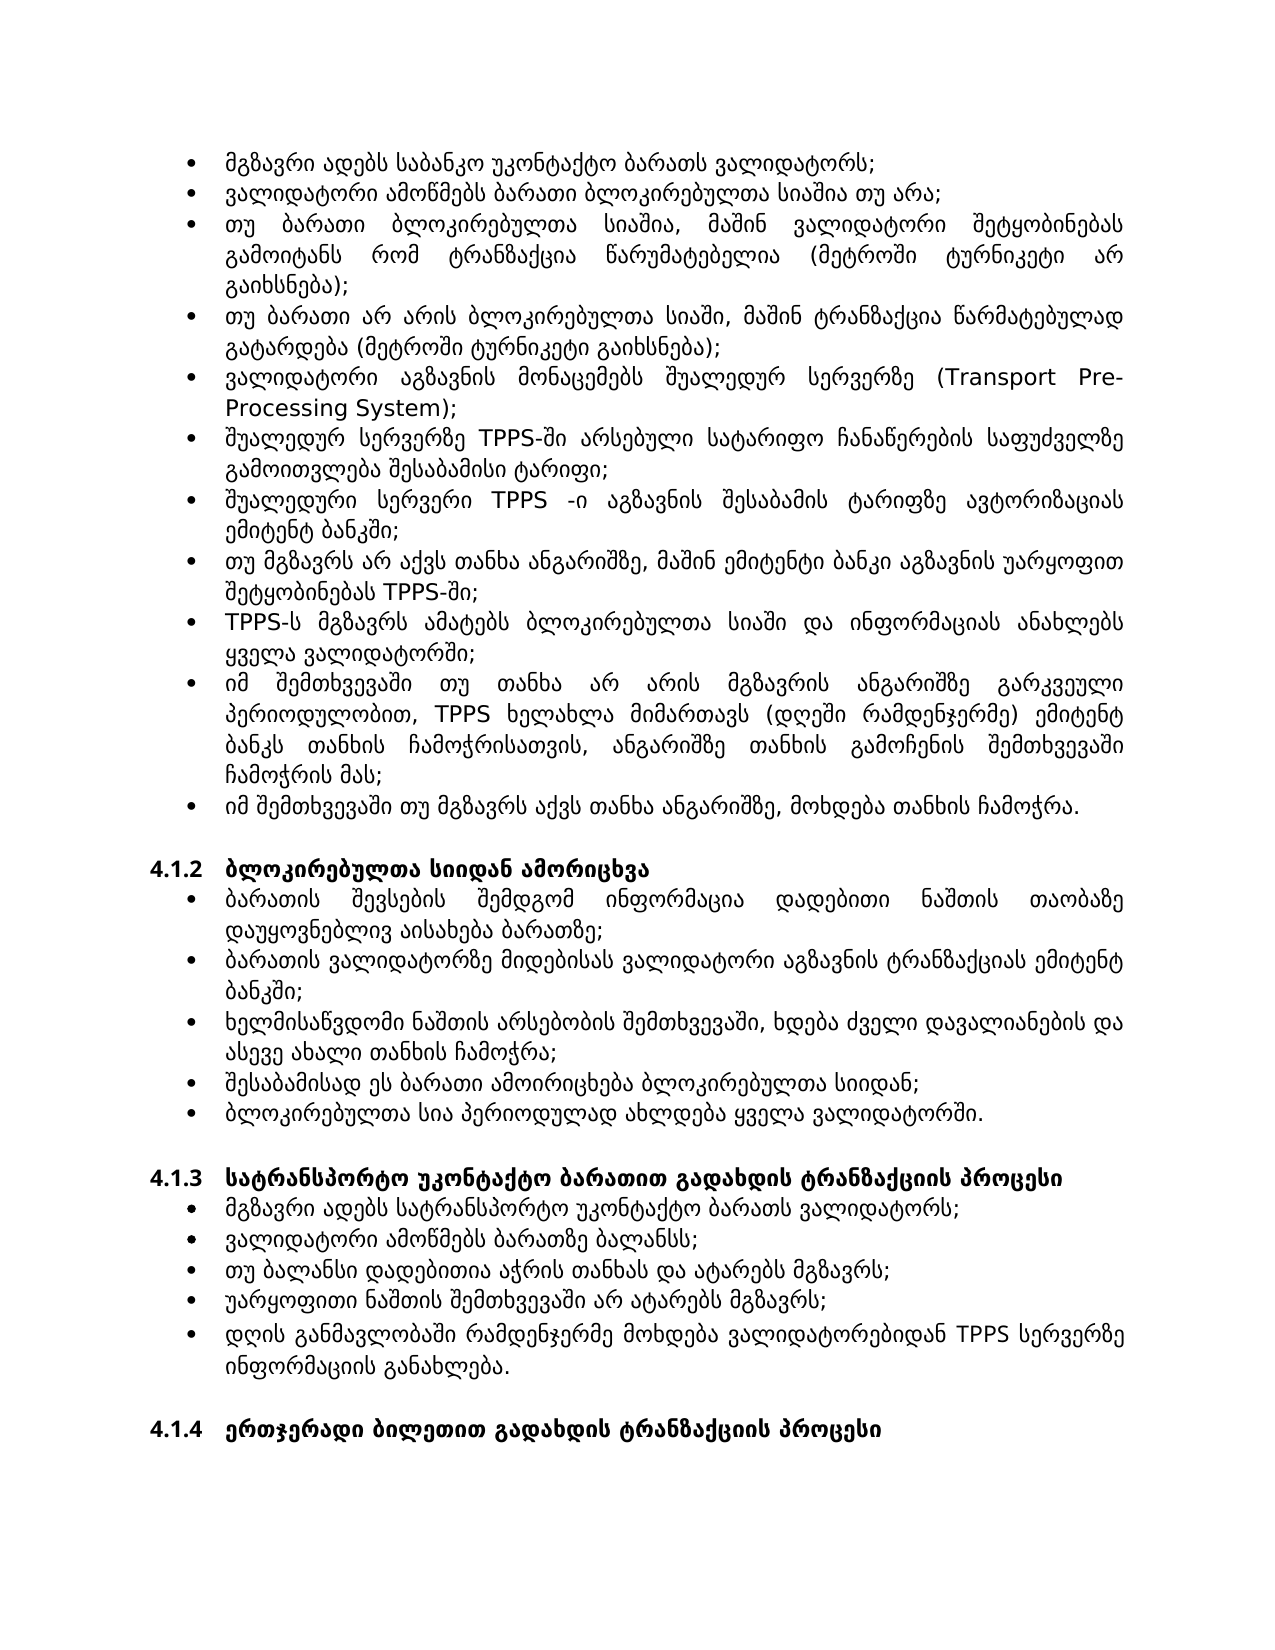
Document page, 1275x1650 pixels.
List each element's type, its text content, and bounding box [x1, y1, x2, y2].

list ვალიდატორი ამოწმებს ბარათი ბლოკირებულთა სიაშია თუ არა; [187, 181, 1125, 207]
list ვალიდატორი ამოწმებს ბარათზე ბალანსს; [187, 1226, 1125, 1253]
list TPPS-ს მგზავრს ამატებს ბლოკირებულთა სიაში და ინფორმაციას ანახლებს ყველა ვალიდატორში; [187, 609, 1125, 667]
list თუ ბალანსი დადებითია აჭრის თანხას და ატარებს მგზავრს; [187, 1257, 1125, 1283]
list სატრანსპორტო უკონტაქტო ბარათით გადახდის ტრანზაქციის პროცესი [150, 1162, 1125, 1193]
list ბლოკირებულთა სიიდან ამორიცხვა [150, 852, 1125, 884]
list ბლოკირებულთა სია პერიოდულად ახლდება ყველა ვალიდატორში. [187, 1101, 1125, 1127]
list ბარათის შევსების შემდგომ ინფორმაცია დადებითი ნაშთის თაობაზე დაუყოვნებლივ აისახება ბარათზე; [187, 886, 1125, 943]
list იმ შემთხვევაში თუ მგზავრს აქვს თანხა ანგარიშზე, მოხდება თანხის ჩამოჭრა. [187, 793, 1125, 820]
list შუალედურ სერვერზე TPPS-ში არსებული სატარიფო ჩანაწერების საფუძველზე გამოითვლება შესაბამისი ტარიფი; [187, 426, 1125, 483]
list თუ ბარათი არ არის ბლოკირებულთა სიაში, მაშინ ტრანზაქცია წარმატებულად გატარდება (მეტროში ტურნიკეტი გაიხსნება); [187, 303, 1125, 360]
list დღის განმავლობაში რამდენჯერმე მოხდება ვალიდატორებიდან TPPS სერვერზე ინფორმაციის განახლება. [187, 1318, 1125, 1380]
list ვალიდატორი აგზავნის მონაცემებს შუალედურ სერვერზე (Transport Pre-Processing System); [187, 364, 1125, 422]
list ბარათის ვალიდატორზე მიდებისას ვალიდატორი აგზავნის ტრანზაქციას ემიტენტ ბანკში; [187, 947, 1125, 1005]
list მგზავრი ადებს სატრანსპორტო უკონტაქტო ბარათს ვალიდატორს; [187, 1196, 1125, 1222]
list თუ ბარათი ბლოკირებულთა სიაშია, მაშინ ვალიდატორი შეტყობინებას გამოიტანს რომ ტრანზაქცია წარუმატებელია (მეტროში ტურნიკეტი არ გაიხსნება); [187, 211, 1125, 299]
list თუ მგზავრს არ აქვს თანხა ანგარიშზე, მაშინ ემიტენტი ბანკი აგზავნის უარყოფით შეტყობინებას TPPS-ში; [187, 548, 1125, 605]
list იმ შემთხვევაში თუ თანხა არ არის მგზავრის ანგარიშზე გარკვეული პერიოდულობით, TPPS ხელახლა მიმართავს (დღეში რამდენჯერმე) ემიტენტ ბანკს თანხის ჩამოჭრისათვის, ანგარიშზე თანხის გამოჩენის შემთხვევაში ჩამოჭრის მას; [187, 671, 1125, 789]
list მგზავრი ადებს საბანკო უკონტაქტო ბარათს ვალიდატორს; [187, 150, 1125, 177]
list ხელმისაწვდომი ნაშთის არსებობის შემთხვევაში, ხდება ძველი დავალიანების და ასევე ახალი თანხის ჩამოჭრა; [187, 1009, 1125, 1066]
list შუალედური სერვერი TPPS -ი აგზავნის შესაბამის ტარიფზე ავტორიზაციას ემიტენტ ბანკში; [187, 487, 1125, 544]
list შესაბამისად ეს ბარათი ამოირიცხება ბლოკირებულთა სიიდან; [187, 1070, 1125, 1097]
list ერთჯერადი ბილეთით გადახდის ტრანზაქციის პროცესი [150, 1413, 1125, 1444]
list უარყოფითი ნაშთის შემთხვევაში არ ატარებს მგზავრს; [187, 1287, 1125, 1314]
